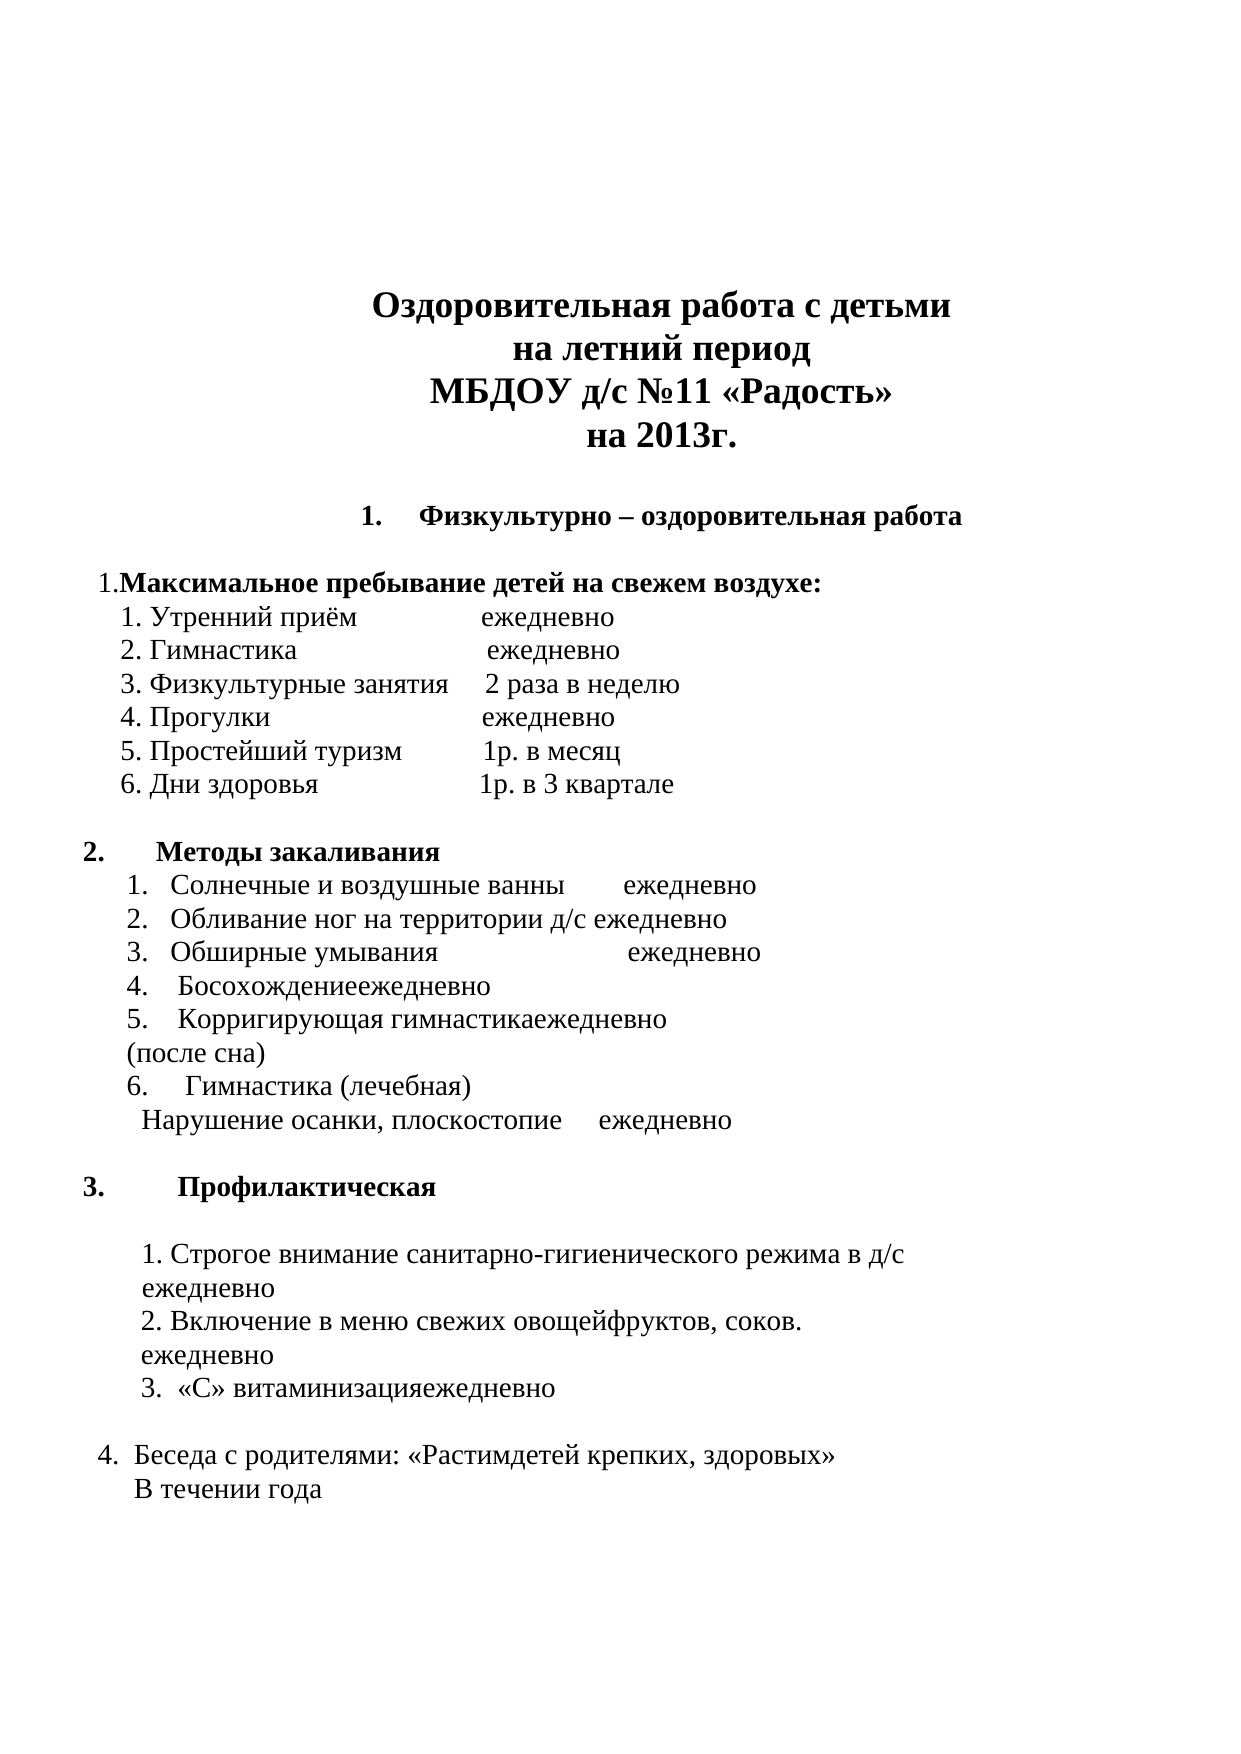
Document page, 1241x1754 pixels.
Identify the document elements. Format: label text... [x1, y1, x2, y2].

text на летний период [83, 326, 1240, 369]
text 5. Простейший туризм 1р. в месяц [120, 733, 1240, 767]
text 2. Методы закаливания [83, 834, 1240, 867]
text на 2013г. [83, 412, 1240, 455]
text 6. Дни здоровья 1р. в 3 квартале [120, 767, 1240, 800]
text 2. Гимнастика ежедневно [120, 632, 1240, 666]
text 1. Строгое внимание санитарно-гигиенического режима в д/с [83, 1236, 1240, 1270]
text Нарушение осанки, плоскостопие ежедневно [83, 1102, 1240, 1136]
text Оздоровительная работа с детьми [83, 283, 1240, 326]
text 3. Физкультурные занятия 2 раза в неделю [120, 666, 1240, 699]
text 3. Профилактическая [83, 1169, 1240, 1203]
text ежедневно [97, 1337, 1240, 1370]
text ежедневно [134, 1270, 1240, 1303]
text (после сна) [83, 1035, 1240, 1068]
text 4. Беседа с родителями: «Растимдетей крепких, здоровых» [83, 1437, 1240, 1471]
text 4. Прогулки ежедневно [120, 699, 1240, 733]
text 3. Обширные умывания ежедневно [83, 934, 1240, 968]
text 1. Утренний приём ежедневно [120, 599, 1240, 632]
text 1.Максимальное пребывание детей на свежем воздухе: [83, 565, 1240, 599]
text В течении года [83, 1471, 1240, 1504]
text МБДОУ д/с №11 «Радость» [83, 369, 1240, 412]
text 2. Включение в меню свежих овощейфруктов, соков. [97, 1303, 1240, 1337]
text 1. Физкультурно – оздоровительная работа [83, 498, 1240, 532]
text 2. Обливание ног на территории д/с ежедневно [83, 901, 1240, 934]
text 6. Гимнастика (лечебная) [83, 1068, 1240, 1102]
text 5. Корригирующая гимнастикаежедневно [83, 1001, 1240, 1035]
text 1. Солнечные и воздушные ванны ежедневно [83, 867, 1240, 901]
text 4. Босохождениеежедневно [83, 968, 1240, 1001]
text 3. «С» витаминизацияежедневно [97, 1370, 1240, 1404]
